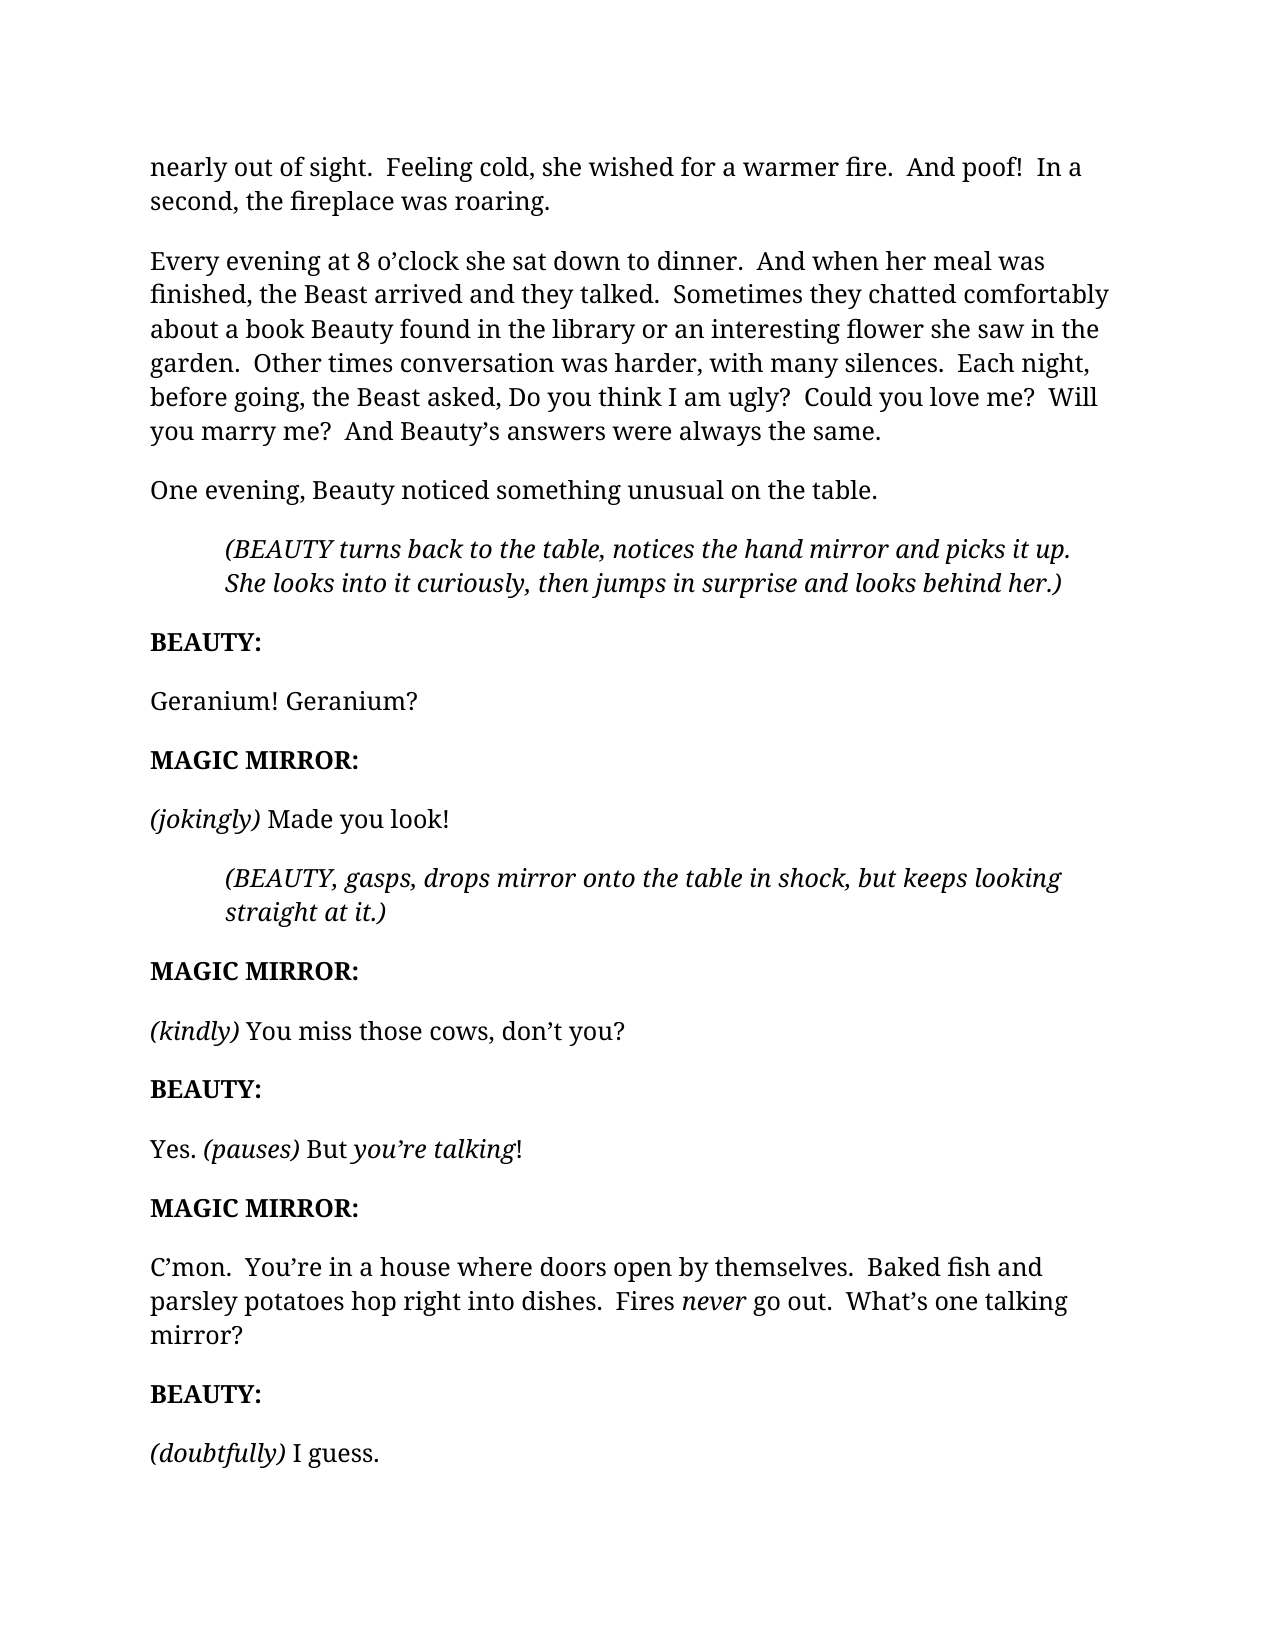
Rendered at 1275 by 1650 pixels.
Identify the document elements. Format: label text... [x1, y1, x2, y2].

text (BEAUTY turns back to the table, notices the hand mirror and picks it up. She looks into it curiously, then jumps in surprise and looks behind her.) [225, 532, 1125, 600]
text MAGIC MIRROR: [150, 743, 1125, 777]
text Yes. (pauses) But you’re talking! [150, 1131, 1125, 1165]
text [150, 150, 1125, 218]
text (doubtfully) I guess. [150, 1436, 1125, 1470]
text (jokingly) Made you look! [150, 802, 1125, 836]
text MAGIC MIRROR: [150, 1190, 1125, 1224]
text BEAUTY: [150, 1377, 1125, 1411]
text C’mon. You’re in a house where doors open by themselves. Baked fish and parsley potatoes hop right into dishes. Fires never go out. What’s one talking mirror? [150, 1249, 1125, 1352]
text (BEAUTY, gasps, drops mirror onto the table in shock, but keeps looking straight at it.) [225, 861, 1125, 929]
text (kindly) You miss those cows, don’t you? [150, 1013, 1125, 1047]
text Every evening at 8 o’clock she sat down to dinner. And when her meal was finished, the Beast arrived and they talked. Sometimes they chatted comfortably about a book Beauty found in the library or an interesting flower she saw in the garden. Other times conversation was harder, with many silences. Each night, before going, the Beast asked, Do you think I am ugly? Could you love me? Will you marry me? And Beauty’s answers were always the same. [150, 243, 1125, 447]
text BEAUTY: [150, 1072, 1125, 1106]
text BEAUTY: [150, 625, 1125, 659]
text Geranium! Geranium? [150, 684, 1125, 718]
text One evening, Beauty noticed something unusual on the table. [150, 472, 1125, 507]
text MAGIC MIRROR: [150, 954, 1125, 988]
